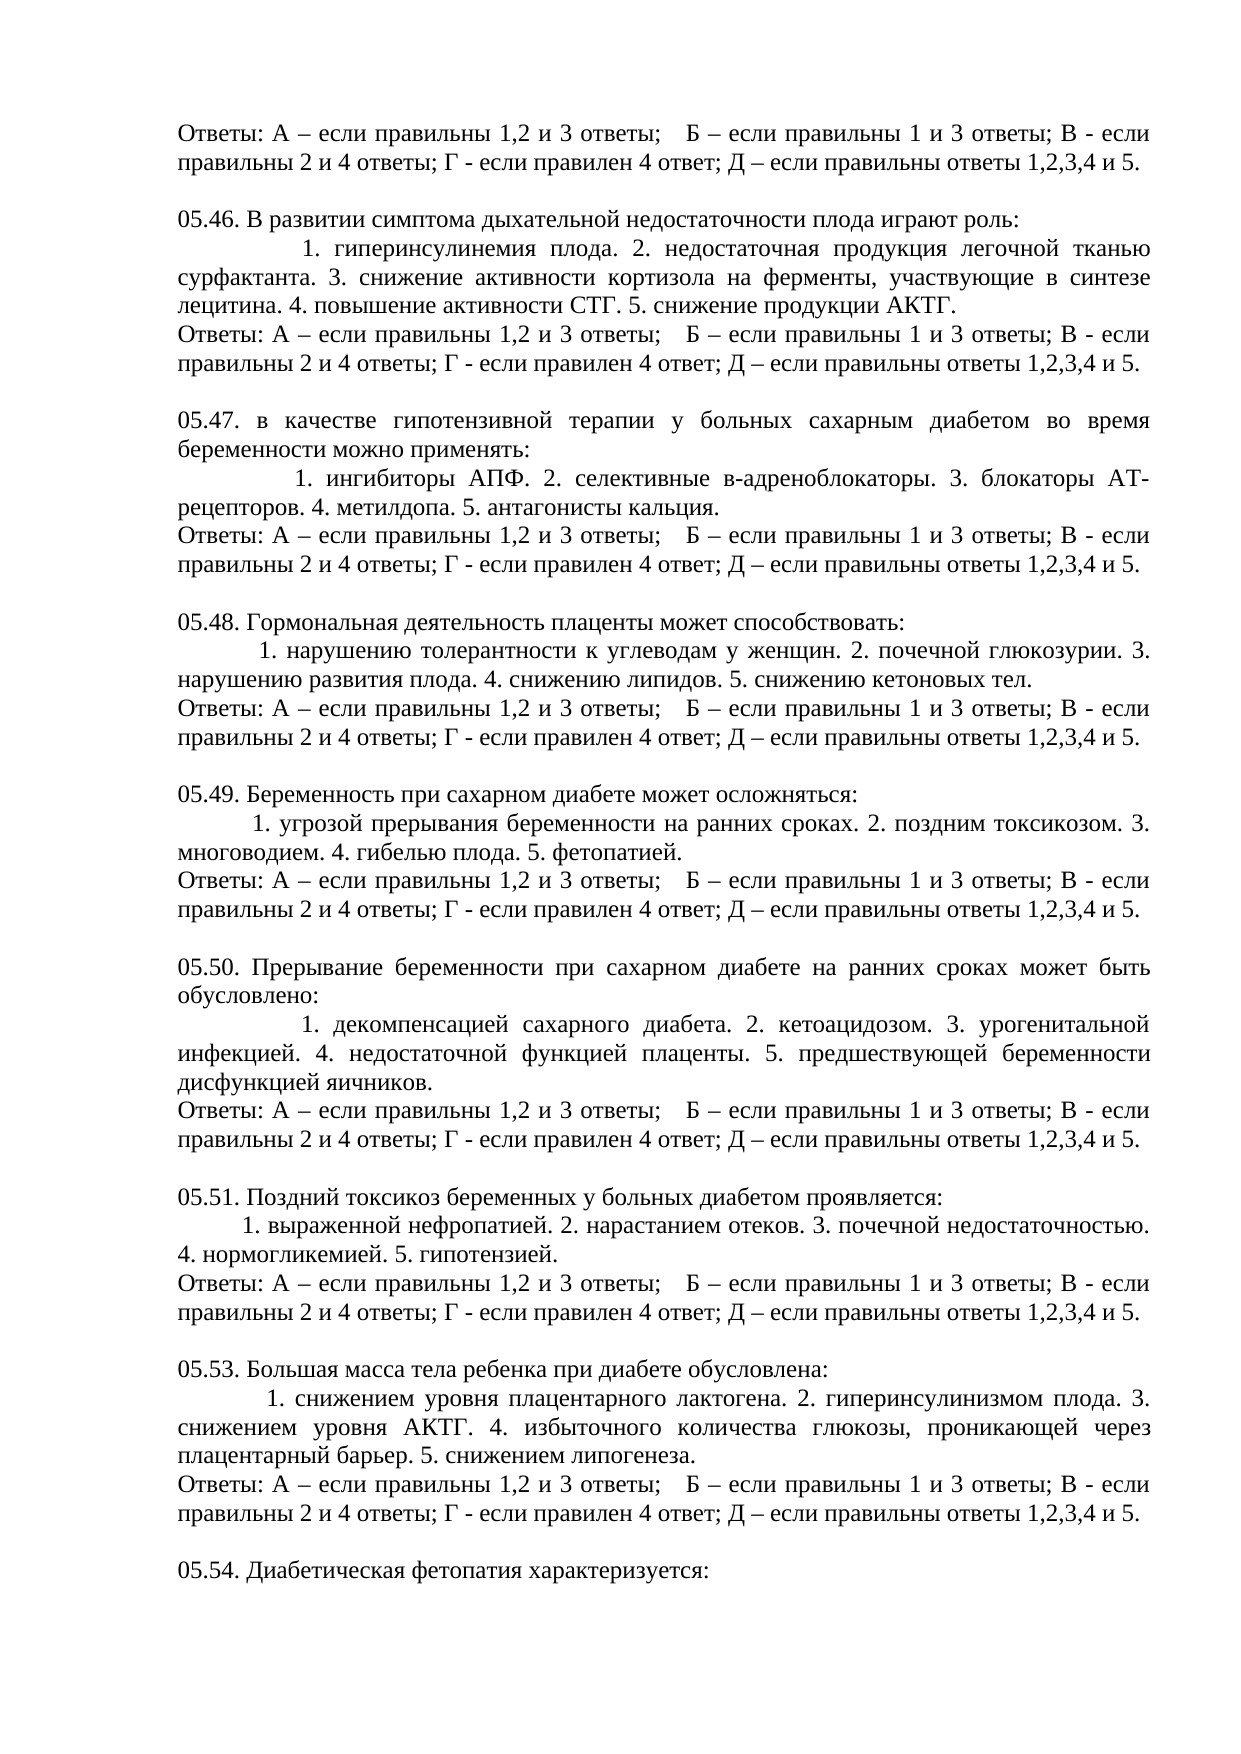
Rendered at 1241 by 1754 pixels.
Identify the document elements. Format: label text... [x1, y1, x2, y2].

text 1. выраженной нефропатией. 2. нарастанием отеков. 3. почечной недостаточностью. 4. нормогликемией. 5. гипотензией. [177, 1211, 1152, 1268]
text 05.46. В развитии симптома дыхательной недостаточности плода играют роль: [177, 204, 1152, 233]
text 05.54. Диабетическая фетопатия характеризуется: [177, 1556, 1152, 1584]
text 05.51. Поздний токсикоз беременных у больных диабетом проявляется: [177, 1182, 1152, 1211]
text 05.48. Гормональная деятельность плаценты может способствовать: [177, 607, 1152, 636]
text 05.53. Большая масса тела ребенка при диабете обусловлена: [177, 1354, 1152, 1383]
text 1. нарушению толерантности к углеводам у женщин. 2. почечной глюкозурии. 3. нарушению развития плода. 4. снижению липидов. 5. снижению кетоновых тел. [177, 636, 1152, 693]
text 05.49. Беременность при сахарном диабете может осложняться: [177, 779, 1152, 808]
text 1. снижением уровня плацентарного лактогена. 2. гиперинсулинизмом плода. 3. снижением уровня АКТГ. 4. избыточного количества глюкозы, проникающей через плацентарный барьер. 5. снижением липогенеза. [177, 1383, 1152, 1469]
text 05.50. Прерывание беременности при сахарном диабете на ранних сроках может быть обусловлено: [177, 952, 1152, 1009]
text 05.47. в качестве гипотензивной терапии у больных сахарным диабетом во время беременности можно применять: [177, 406, 1152, 463]
text 1. ингибиторы АПФ. 2. селективные в-адреноблокаторы. 3. блокаторы АТ-рецепторов. 4. метилдопа. 5. антагонисты кальция. [177, 463, 1152, 521]
text 1. угрозой прерывания беременности на ранних сроках. 2. поздним токсикозом. 3. многоводием. 4. гибелью плода. 5. фетопатией. [177, 808, 1152, 866]
text 1. гиперинсулинемия плода. 2. недостаточная продукция легочной тканью сурфактанта. 3. снижение активности кортизола на ферменты, участвующие в синтезе лецитина. 4. повышение активности СТГ. 5. снижение продукции АКТГ. [177, 233, 1152, 319]
text 1. декомпенсацией сахарного диабета. 2. кетоацидозом. 3. урогенитальной инфекцией. 4. недостаточной функцией плаценты. 5. предшествующей беременности дисфункцией яичников. [177, 1009, 1152, 1096]
